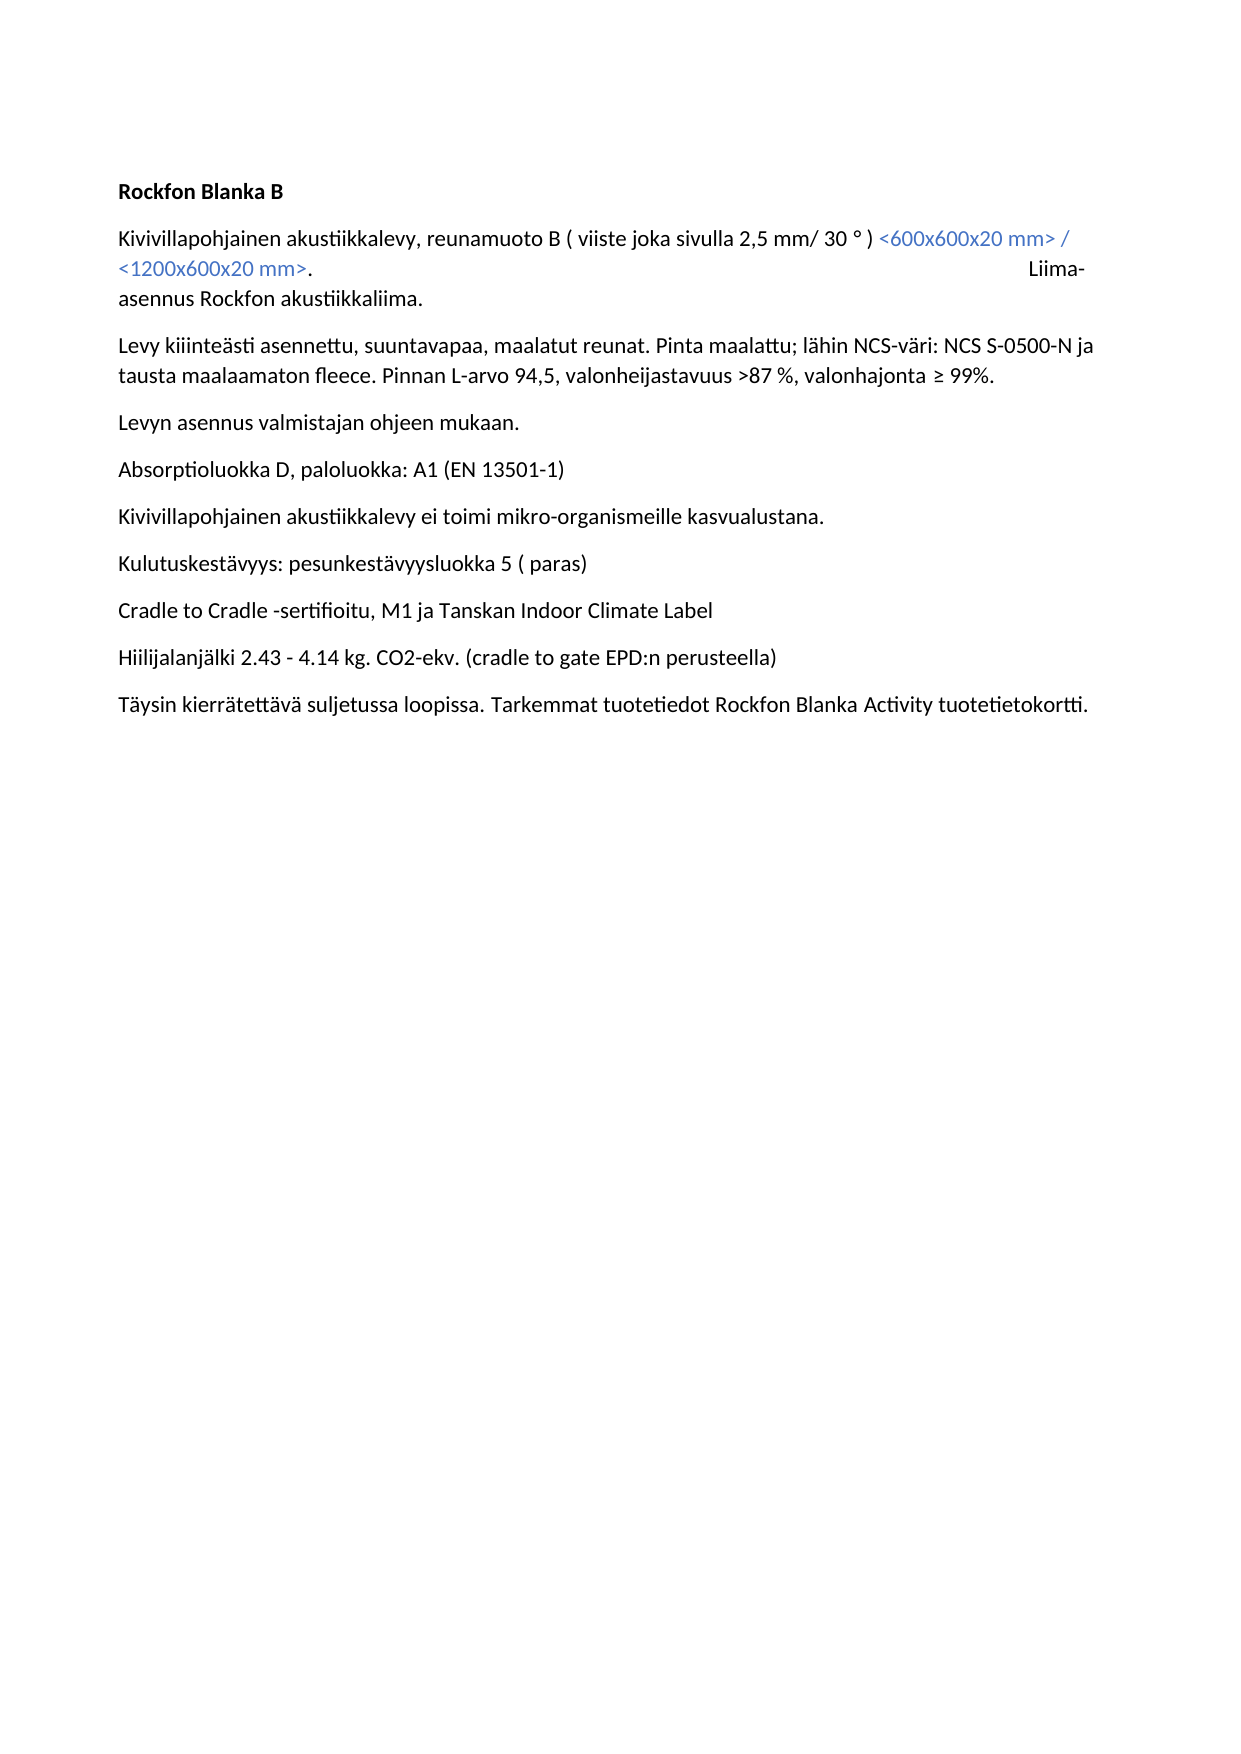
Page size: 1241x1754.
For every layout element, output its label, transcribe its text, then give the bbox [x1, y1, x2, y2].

text Kivivillapohjainen akustiikkalevy ei toimi mikro-organismeille kasvualustana. [118, 502, 1122, 530]
text Cradle to Cradle -sertifioitu, M1 ja Tanskan Indoor Climate Label [118, 596, 1122, 624]
text Kulutuskestävyys: pesunkestävyysluokka 5 ( paras) [118, 549, 1122, 577]
text Täysin kierrätettävä suljetussa loopissa. Tarkemmat tuotetiedot Rockfon Blanka Activity tuotetietokortti. [118, 690, 1122, 718]
text Levyn asennus valmistajan ohjeen mukaan. [118, 408, 1122, 436]
text Rockfon Blanka B [118, 177, 1122, 205]
text Kivivillapohjainen akustiikkalevy, reunamuoto B ( viiste joka sivulla 2,5 mm/ 30 ° ) <600x600x20 mm> / <1200x600x20 mm>. Liima- asennus Rockfon akustiikkaliima. [118, 224, 1122, 312]
text Levy kiiinteästi asennettu, suuntavapaa, maalatut reunat. Pinta maalattu; lähin NCS-väri: NCS S-0500-N ja tausta maalaamaton fleece. Pinnan L-arvo 94,5, valonheijastavuus >87 %, valonhajonta ≥ 99%. [118, 331, 1122, 389]
text Absorptioluokka D, paloluokka: A1 (EN 13501-1) [118, 455, 1122, 483]
text Hiilijalanjälki 2.43 - 4.14 kg. CO2-ekv. (cradle to gate EPD:n perusteella) [118, 643, 1122, 671]
